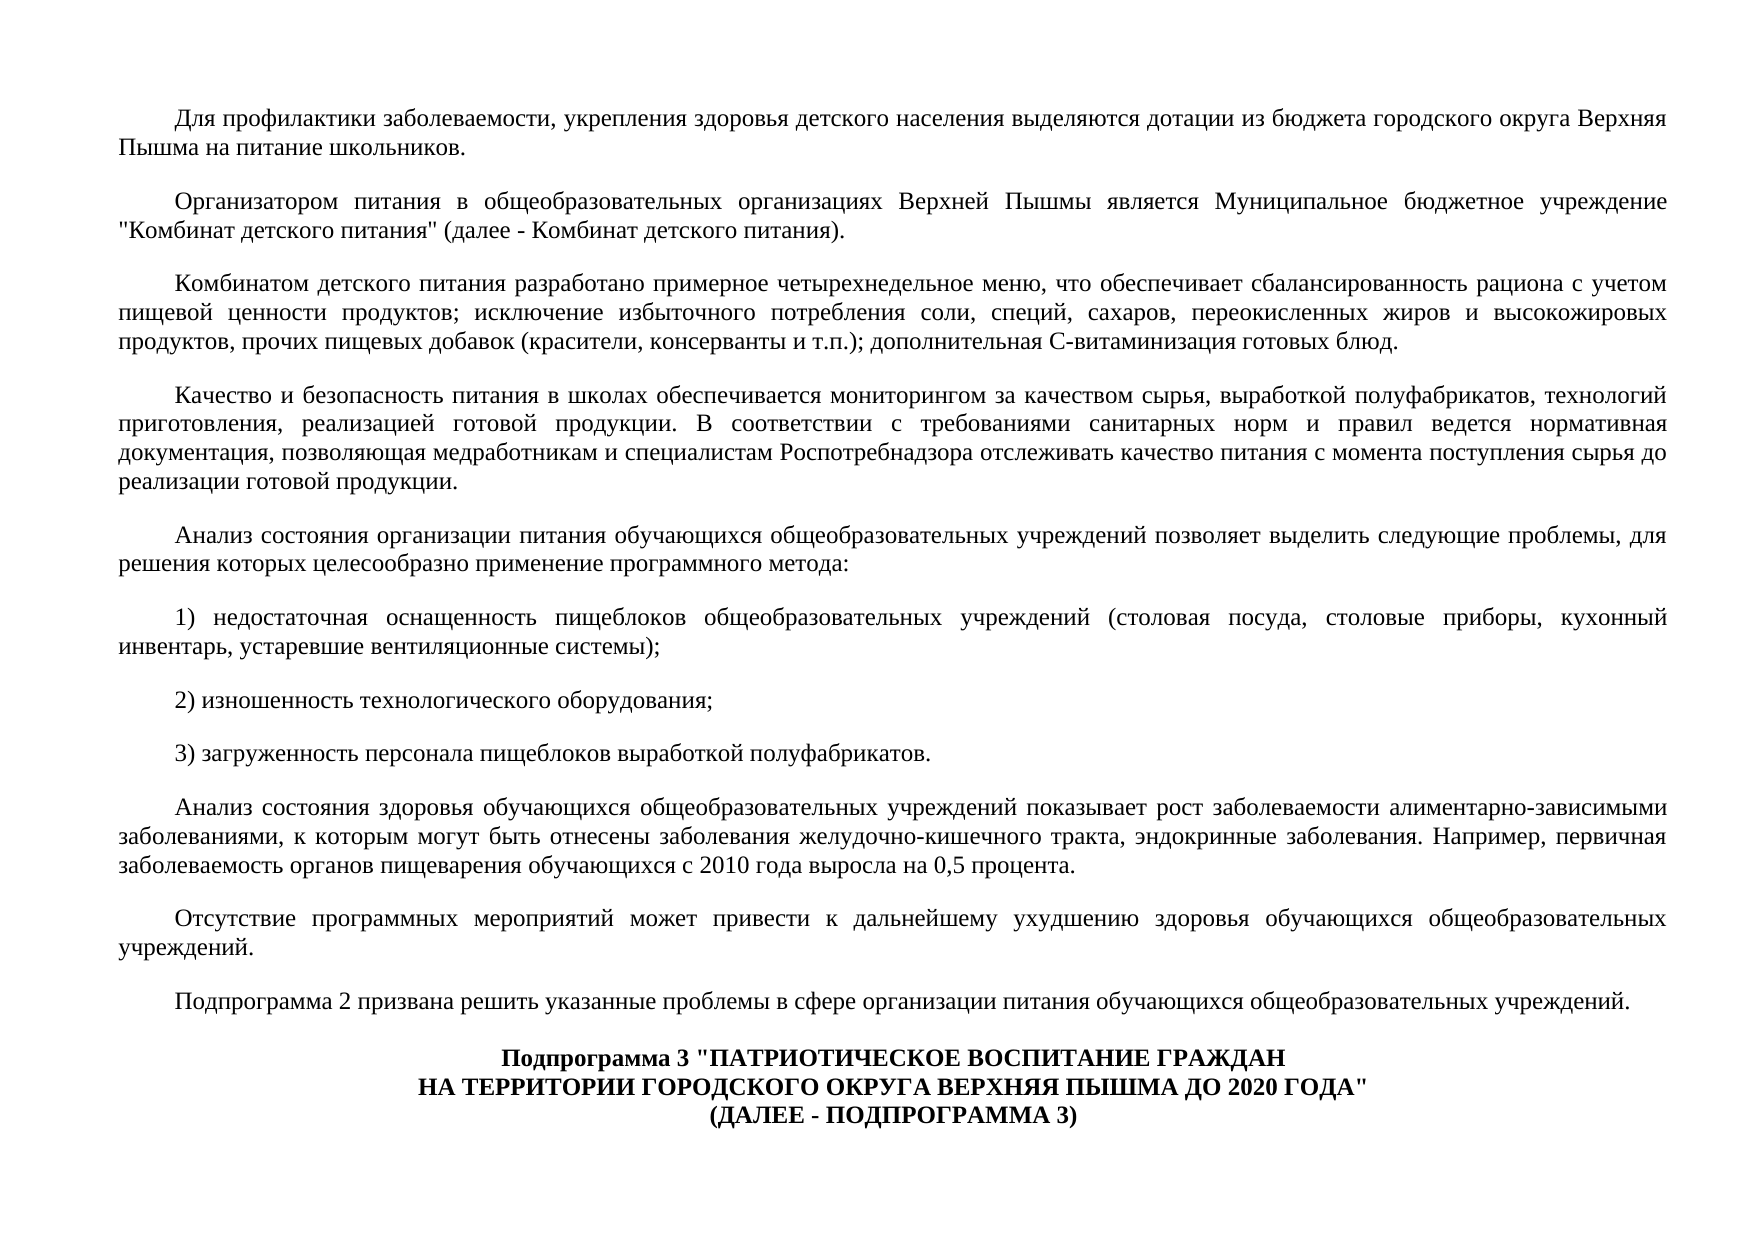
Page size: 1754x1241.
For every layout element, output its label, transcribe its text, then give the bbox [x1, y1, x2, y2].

text (ДАЛЕЕ - ПОДПРОГРАММА 3) [118, 1101, 1668, 1129]
text Комбинатом детского питания разработано примерное четырехнедельное меню, что обеспечивает сбалансированность рациона с учетом пищевой ценности продуктов; исключение избыточного потребления соли, специй, сахаров, переокисленных жиров и высокожировых продуктов, прочих пищевых добавок (красители, консерванты и т.п.); дополнительная C-витаминизация готовых блюд. [118, 268, 1668, 355]
text Подпрограмма 2 призвана решить указанные проблемы в сфере организации питания обучающихся общеобразовательных учреждений. [118, 986, 1668, 1015]
text 1) недостаточная оснащенность пищеблоков общеобразовательных учреждений (столовая посуда, столовые приборы, кухонный инвентарь, устаревшие вентиляционные системы); [118, 602, 1668, 660]
text Качество и безопасность питания в школах обеспечивается мониторингом за качеством сырья, выработкой полуфабрикатов, технологий приготовления, реализацией готовой продукции. В соответствии с требованиями санитарных норм и правил ведется нормативная документация, позволяющая медработникам и специалистам Роспотребнадзора отслеживать качество питания с момента поступления сырья до реализации готовой продукции. [118, 380, 1668, 495]
text 3) загруженность персонала пищеблоков выработкой полуфабрикатов. [118, 738, 1668, 767]
text 2) изношенность технологического оборудования; [118, 685, 1668, 713]
text Подпрограмма 3 "ПАТРИОТИЧЕСКОЕ ВОСПИТАНИЕ ГРАЖДАН [118, 1043, 1668, 1072]
text Отсутствие программных мероприятий может привести к дальнейшему ухудшению здоровья обучающихся общеобразовательных учреждений. [118, 903, 1668, 961]
text НА ТЕРРИТОРИИ ГОРОДСКОГО ОКРУГА ВЕРХНЯЯ ПЫШМА ДО 2020 ГОДА" [118, 1072, 1668, 1101]
text Анализ состояния здоровья обучающихся общеобразовательных учреждений показывает рост заболеваемости алиментарно-зависимыми заболеваниями, к которым могут быть отнесены заболевания желудочно-кишечного тракта, эндокринные заболевания. Например, первичная заболеваемость органов пищеварения обучающихся с 2010 года выросла на 0,5 процента. [118, 792, 1668, 878]
text Для профилактики заболеваемости, укрепления здоровья детского населения выделяются дотации из бюджета городского округа Верхняя Пышма на питание школьников. [118, 103, 1668, 161]
text Анализ состояния организации питания обучающихся общеобразовательных учреждений позволяет выделить следующие проблемы, для решения которых целесообразно применение программного метода: [118, 520, 1668, 577]
text Организатором питания в общеобразовательных организациях Верхней Пышмы является Муниципальное бюджетное учреждение "Комбинат детского питания" (далее - Комбинат детского питания). [118, 186, 1668, 243]
